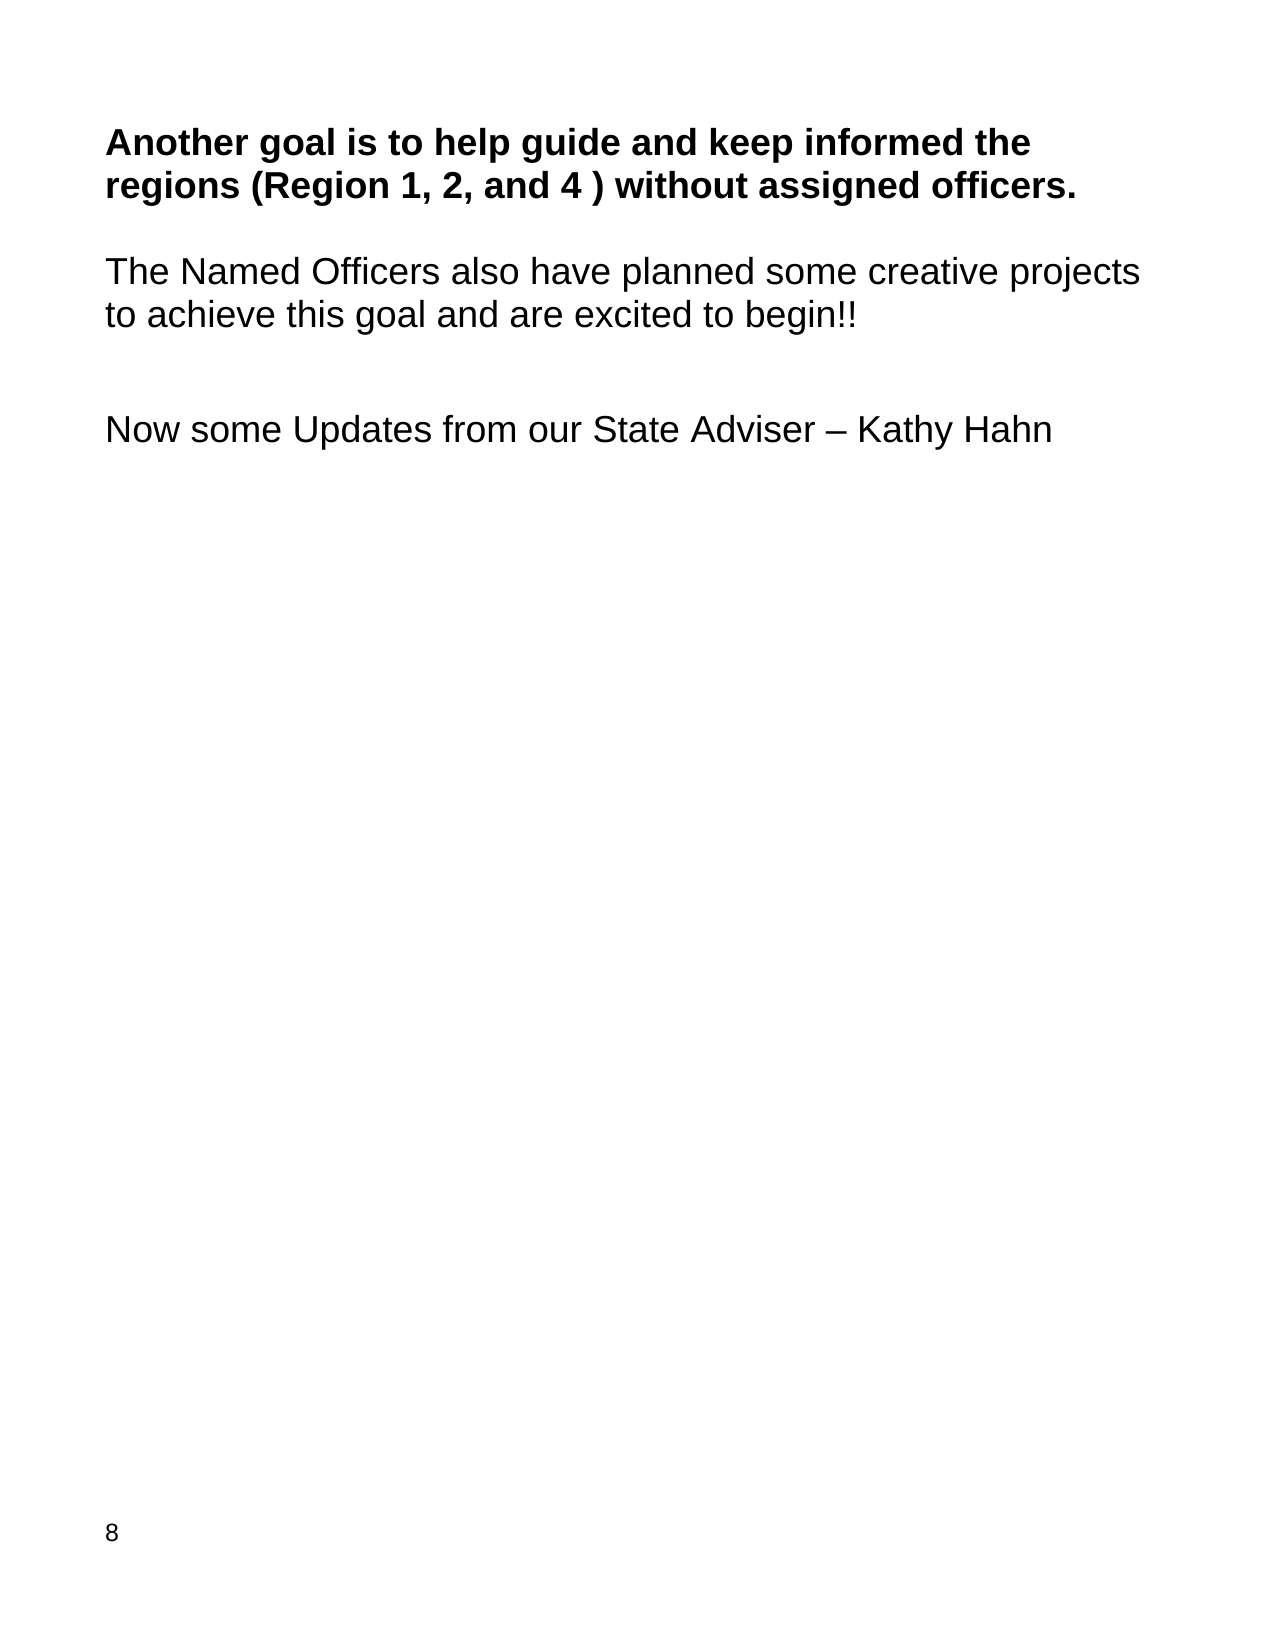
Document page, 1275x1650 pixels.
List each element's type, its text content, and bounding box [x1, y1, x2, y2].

text The Named Officers also have planned some creative projects to achieve this goal and are excited to begin!! [105, 249, 1170, 336]
text Now some Updates from our State Adviser – Kathy Hahn [105, 407, 1170, 451]
text Another goal is to help guide and keep informed the regions (Region 1, 2, and 4 ) without assigned officers. [105, 120, 1170, 206]
